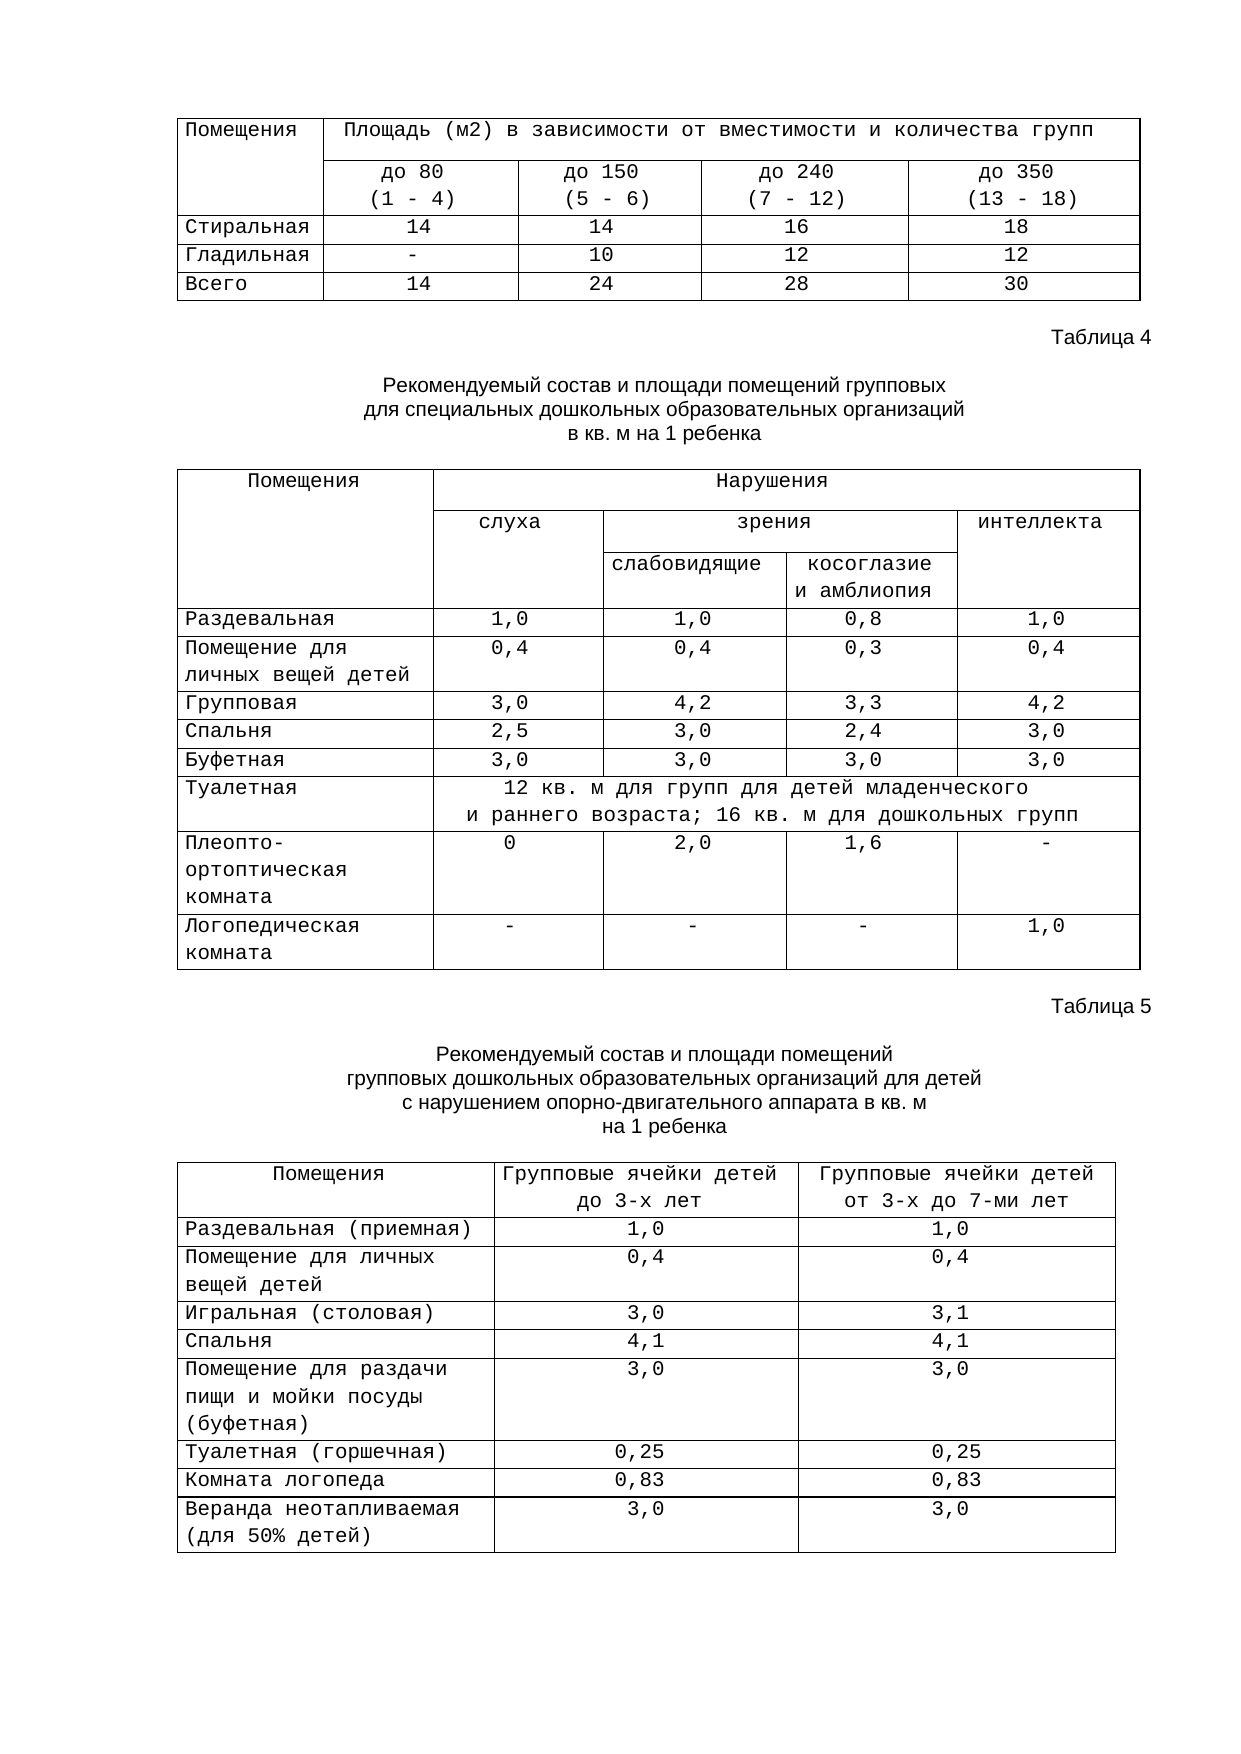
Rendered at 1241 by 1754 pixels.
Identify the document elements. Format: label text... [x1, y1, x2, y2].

table_cell 0,83 [799, 1469, 1115, 1496]
table_header Помещения [178, 470, 433, 607]
table_cell Туалетная [178, 777, 433, 831]
table_header Помещения [178, 119, 323, 215]
table_cell 3,3 [787, 692, 957, 719]
table_cell Стиральная [178, 216, 323, 243]
table_cell 3,0 [799, 1359, 1115, 1440]
table_cell 0 [434, 832, 603, 914]
table_header Групповые ячейки детей до 3-х лет [495, 1163, 798, 1217]
table_cell 2,5 [434, 720, 603, 747]
table_cell Игральная (столовая) [178, 1302, 494, 1329]
table_cell 1,0 [958, 915, 1139, 969]
table_cell зрения [604, 511, 957, 552]
table_cell Плеопто- ортоптическая комната [178, 832, 433, 914]
table_cell 0,25 [495, 1441, 798, 1468]
text Таблица 5 [177, 994, 1152, 1018]
table_cell Групповая [178, 692, 433, 719]
table_cell - [434, 915, 603, 969]
table_cell до 80 (1 - 4) [324, 161, 518, 215]
table_cell 12 [702, 245, 908, 272]
table_cell 1,6 [787, 832, 957, 914]
table_cell 1,0 [434, 609, 603, 636]
table_cell косоглазие и амблиопия [787, 553, 957, 607]
table_cell 12 кв. м для групп для детей младенческого и раннего возраста; 16 кв. м для дошкольных групп [434, 777, 1139, 831]
text с нарушением опорно-двигательного аппарата в кв. м [177, 1090, 1152, 1114]
table_cell Помещение для личных вещей детей [178, 1247, 494, 1301]
table_cell - [324, 245, 518, 272]
table_cell 3,0 [604, 749, 786, 776]
text на 1 ребенка [177, 1114, 1152, 1138]
table_cell 28 [702, 273, 908, 300]
table_cell 3,1 [799, 1302, 1115, 1329]
table_cell 30 [909, 273, 1139, 300]
table_cell Помещение для раздачи пищи и мойки посуды (буфетная) [178, 1359, 494, 1440]
table_cell 3,0 [787, 749, 957, 776]
table_cell слабовидящие [604, 553, 786, 607]
table_header Групповые ячейки детей от 3-х до 7-ми лет [799, 1163, 1115, 1217]
table_cell до 350 (13 - 18) [909, 161, 1139, 215]
table_cell 1,0 [958, 609, 1139, 636]
table_cell 1,0 [799, 1218, 1115, 1246]
table_cell 3,0 [958, 749, 1139, 776]
table_cell Гладильная [178, 245, 323, 272]
text групповых дошкольных образовательных организаций для детей [177, 1066, 1152, 1090]
table_header Помещения [178, 1163, 494, 1217]
table_cell 4,2 [958, 692, 1139, 719]
text для специальных дошкольных образовательных организаций [177, 397, 1152, 421]
table_cell 0,3 [787, 637, 957, 691]
table_cell 0,4 [604, 637, 786, 691]
text Таблица 4 [177, 325, 1152, 349]
table_cell 0,4 [958, 637, 1139, 691]
table_cell 0,83 [495, 1469, 798, 1496]
table_cell слуха [434, 511, 603, 607]
table_cell - [787, 915, 957, 969]
table_cell 1,0 [495, 1218, 798, 1246]
table_cell 18 [909, 216, 1139, 243]
table_cell 3,0 [495, 1302, 798, 1329]
table_cell 14 [324, 216, 518, 243]
table_cell 1,0 [604, 609, 786, 636]
text в кв. м на 1 ребенка [177, 421, 1152, 445]
table_cell до 150 (5 - 6) [519, 161, 701, 215]
table_header Площадь (м2) в зависимости от вместимости и количества групп [324, 119, 1139, 160]
table_cell - [958, 832, 1139, 914]
table_cell Всего [178, 273, 323, 300]
table_cell 12 [909, 245, 1139, 272]
table_cell 4,1 [799, 1330, 1115, 1357]
table_cell интеллекта [958, 511, 1139, 607]
table_cell Раздевальная [178, 609, 433, 636]
table_cell 2,4 [787, 720, 957, 747]
table_cell 3,0 [495, 1359, 798, 1440]
table_cell Спальня [178, 1330, 494, 1357]
table_cell 24 [519, 273, 701, 300]
table_cell Логопедическая комната [178, 915, 433, 969]
table_cell Раздевальная (приемная) [178, 1218, 494, 1246]
table_cell 0,4 [799, 1247, 1115, 1301]
table_cell - [604, 915, 786, 969]
table_cell 10 [519, 245, 701, 272]
table_cell Буфетная [178, 749, 433, 776]
table_cell 4,1 [495, 1330, 798, 1357]
table_cell Помещение для личных вещей детей [178, 637, 433, 691]
table_cell 16 [702, 216, 908, 243]
table_cell до 240 (7 - 12) [702, 161, 908, 215]
table_cell Комната логопеда [178, 1469, 494, 1496]
text Рекомендуемый состав и площади помещений [177, 1042, 1152, 1066]
table_cell 14 [324, 273, 518, 300]
text Рекомендуемый состав и площади помещений групповых [177, 373, 1152, 397]
table_cell 3,0 [958, 720, 1139, 747]
table_cell Веранда неотапливаемая (для 50% детей) [178, 1498, 494, 1552]
table_cell 0,25 [799, 1441, 1115, 1468]
table_cell 3,0 [604, 720, 786, 747]
table_cell 0,4 [434, 637, 603, 691]
table_cell 14 [519, 216, 701, 243]
table_cell 3,0 [434, 692, 603, 719]
table_header Нарушения [434, 470, 1139, 510]
table_cell 2,0 [604, 832, 786, 914]
table_cell 0,4 [495, 1247, 798, 1301]
table_cell Туалетная (горшечная) [178, 1441, 494, 1468]
table_cell 3,0 [799, 1498, 1115, 1552]
table_cell Спальня [178, 720, 433, 747]
table_cell 3,0 [495, 1498, 798, 1552]
table_cell 3,0 [434, 749, 603, 776]
table_cell 0,8 [787, 609, 957, 636]
table_cell 4,2 [604, 692, 786, 719]
